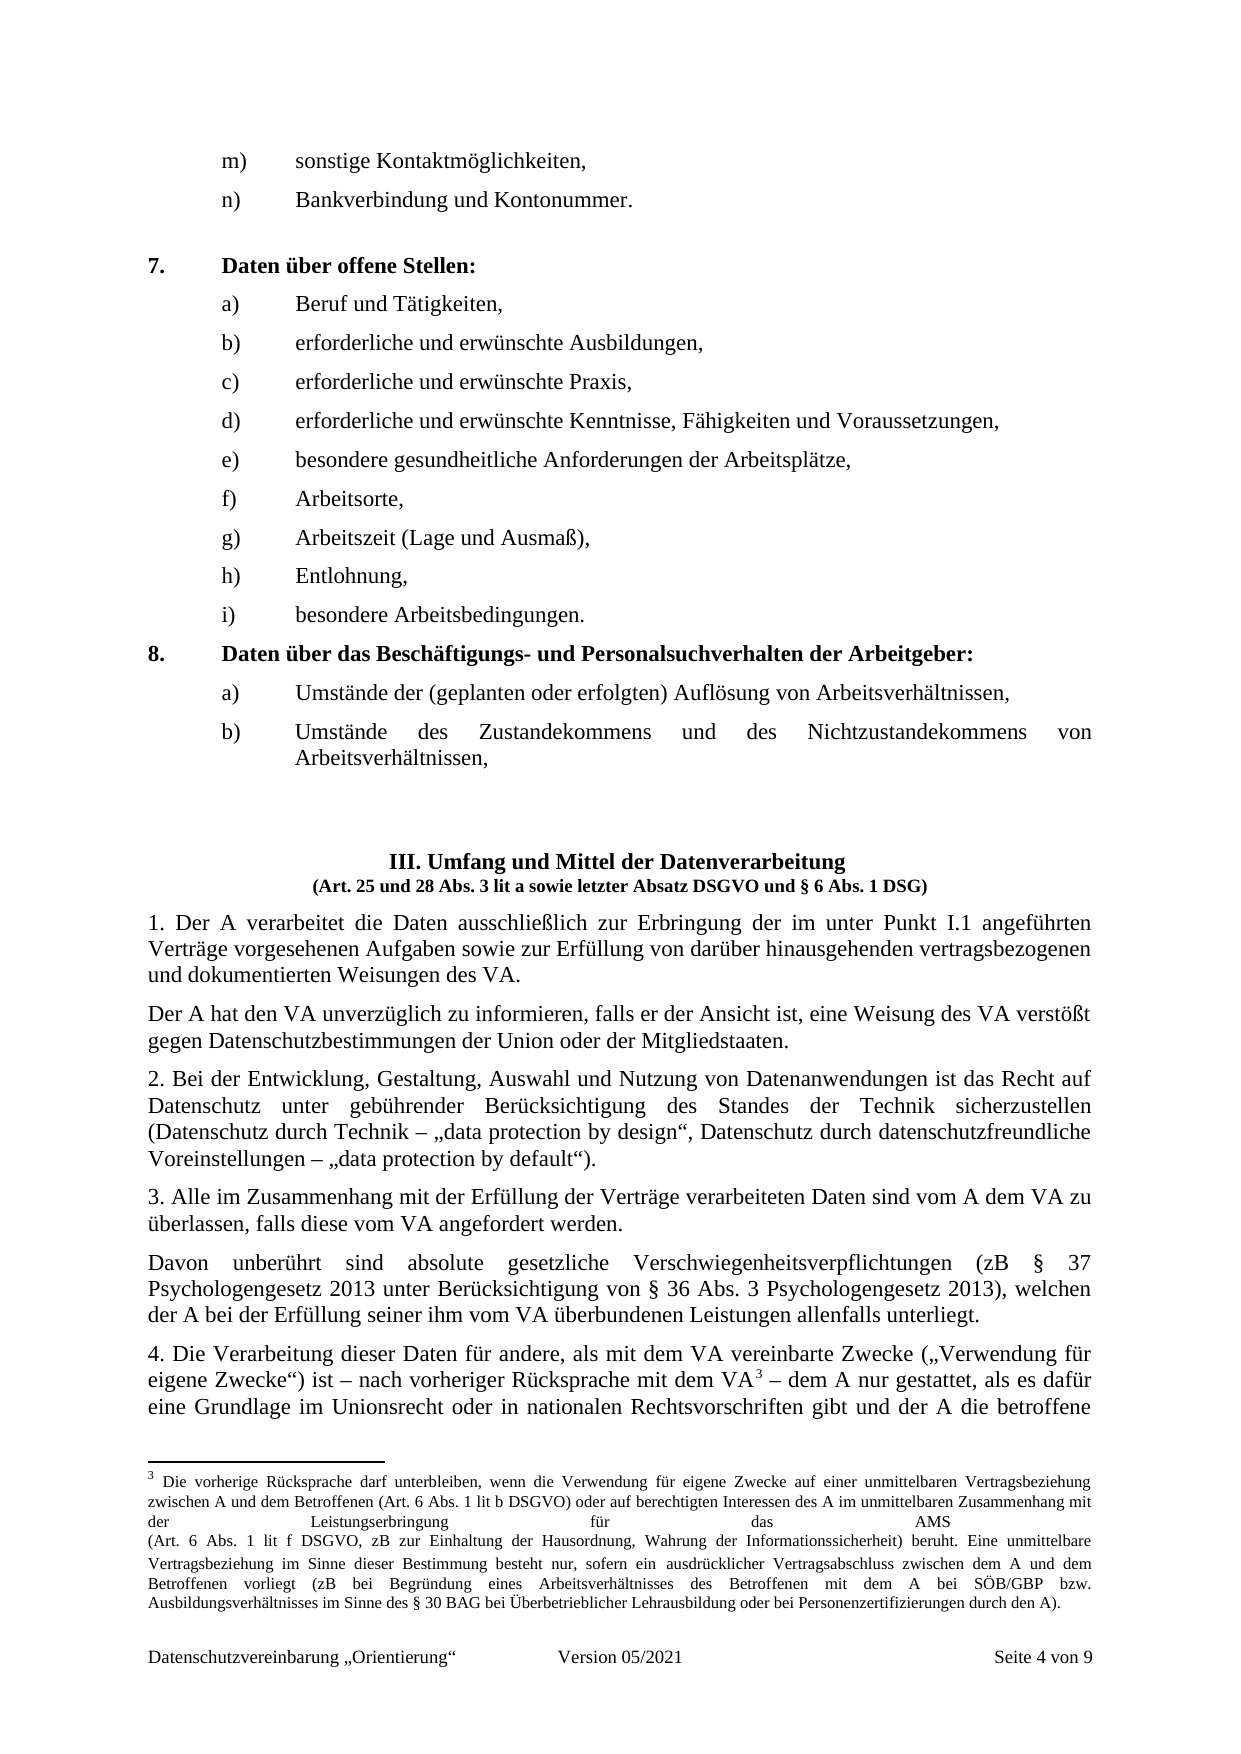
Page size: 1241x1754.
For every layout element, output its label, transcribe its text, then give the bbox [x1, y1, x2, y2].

text 1. Der A verarbeitet die Daten ausschließlich zur Erbringung der im unter Punkt I.1 angeführten Verträge vorgesehenen Aufgaben sowie zur Erfüllung von darüber hinausgehenden vertragsbezogenen und dokumentierten Weisungen des VA. [148, 909, 1093, 988]
text Davon unberührt sind absolute gesetzliche Verschwiegenheitsverpflichtungen (zB § 37 Psychologengesetz 2013 unter Berücksichtigung von § 36 Abs. 3 Psychologengesetz 2013), welchen der A bei der Erfüllung seiner ihm vom VA überbundenen Leistungen allenfalls unterliegt. [148, 1249, 1093, 1328]
text f) Arbeitsorte, [148, 485, 1093, 511]
text b) Umstände des Zustandekommens und des Nichtzustandekommens von Arbeitsverhältnissen, [221, 718, 1093, 771]
text c) erforderliche und erwünschte Praxis, [148, 368, 1093, 394]
text 3. Alle im Zusammenhang mit der Erfüllung der Verträge verarbeiteten Daten sind vom A dem VA zu überlassen, falls diese vom VA angefordert werden. [148, 1183, 1093, 1236]
text h) Entlohnung, [148, 562, 1093, 589]
text d) erforderliche und erwünschte Kenntnisse, Fähigkeiten und Voraussetzungen, [148, 407, 1093, 433]
text i) besondere Arbeitsbedingungen. [148, 601, 1093, 628]
text III. Umfang und Mittel der Datenverarbeitung (Art. 25 und 28 Abs. 3 lit a sowie letzter Absatz DSGVO und § 6 Abs. 1 DSG) [148, 848, 1093, 896]
text n) Bankverbindung und Kontonummer. [148, 186, 1093, 213]
text m) sonstige Kontaktmöglichkeiten, [148, 148, 1093, 174]
text e) besondere gesundheitliche Anforderungen der Arbeitsplätze, [148, 446, 1093, 472]
text a) Beruf und Tätigkeiten, [148, 291, 1093, 317]
text 2. Bei der Entwicklung, Gestaltung, Auswahl und Nutzung von Datenanwendungen ist das Recht auf Datenschutz unter gebührender Berücksichtigung des Standes der Technik sicherzustellen (Datenschutz durch Technik – „data protection by design“, Datenschutz durch datenschutzfreundliche Voreinstellungen – „data protection by default“). [148, 1066, 1093, 1171]
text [148, 1340, 1093, 1419]
text Der A hat den VA unverzüglich zu informieren, falls er der Ansicht ist, eine Weisung des VA verstößt gegen Datenschutzbestimmungen der Union oder der Mitgliedstaaten. [148, 1000, 1093, 1053]
text 8. Daten über das Beschäftigungs- und Personalsuchverhalten der Arbeitgeber: [148, 640, 1093, 667]
text g) Arbeitszeit (Lage und Ausmaß), [148, 524, 1093, 550]
text b) erforderliche und erwünschte Ausbildungen, [148, 329, 1093, 356]
text 7. Daten über offene Stellen: [148, 252, 1093, 278]
text a) Umstände der (geplanten oder erfolgten) Auflösung von Arbeitsverhältnissen, [148, 679, 1093, 705]
